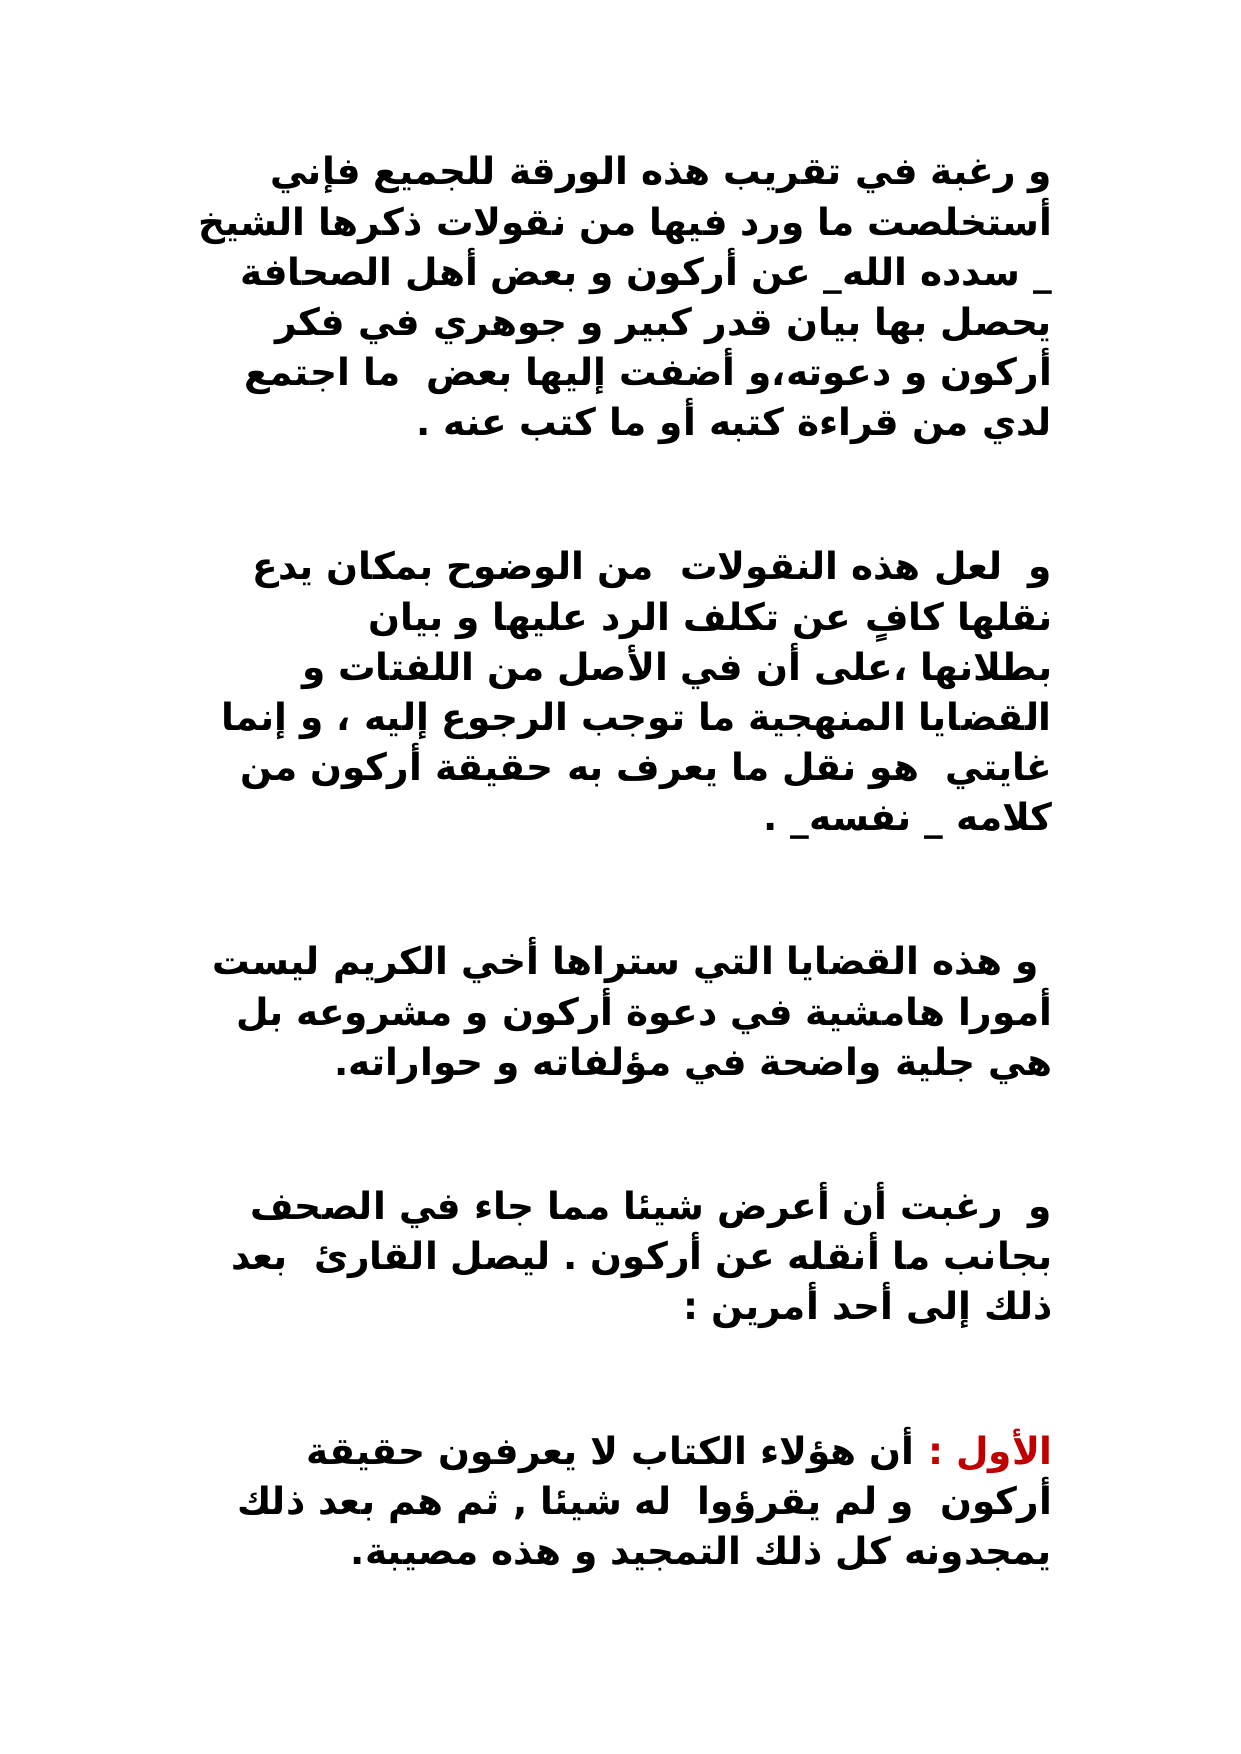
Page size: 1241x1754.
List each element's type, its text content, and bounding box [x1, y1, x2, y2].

text و هذه القضايا التي ستراها أخي الكريم ليست أمورا هامشية في دعوة أركون و مشروعه بل هي جلية واضحة في مؤلفاته و حواراته. [187, 940, 1053, 1084]
text و رغبت أن أعرض شيئا مما جاء في الصحف بجانب ما أنقله عن أركون . ليصل القارئ بعد ذلك إلى أحد أمرين : [187, 1185, 1053, 1328]
text و لعل هذه النقولات من الوضوح بمكان يدع نقلها كافٍ عن تكلف الرد عليها و بيان بطلانها ،على أن في الأصل من اللفتات و القضايا المنهجية ما توجب الرجوع إليه ، و إنما غايتي هو نقل ما يعرف به حقيقة أركون من كلامه _ نفسه_ . [187, 545, 1053, 839]
text و رغبة في تقريب هذه الورقة للجميع فإني أستخلصت ما ورد فيها من نقولات ذكرها الشيخ _ سدده الله_ عن أركون و بعض أهل الصحافة يحصل بها بيان قدر كبير و جوهري في فكر أركون و دعوته،و أضفت إليها بعض ما اجتمع لدي من قراءة كتبه أو ما كتب عنه . [187, 150, 1053, 444]
text الأول : أن هؤلاء الكتاب لا يعرفون حقيقة أركون و لم يقرؤوا له شيئا , ثم هم بعد ذلك يمجدونه كل ذلك التمجيد و هذه مصيبة. [187, 1429, 1053, 1573]
